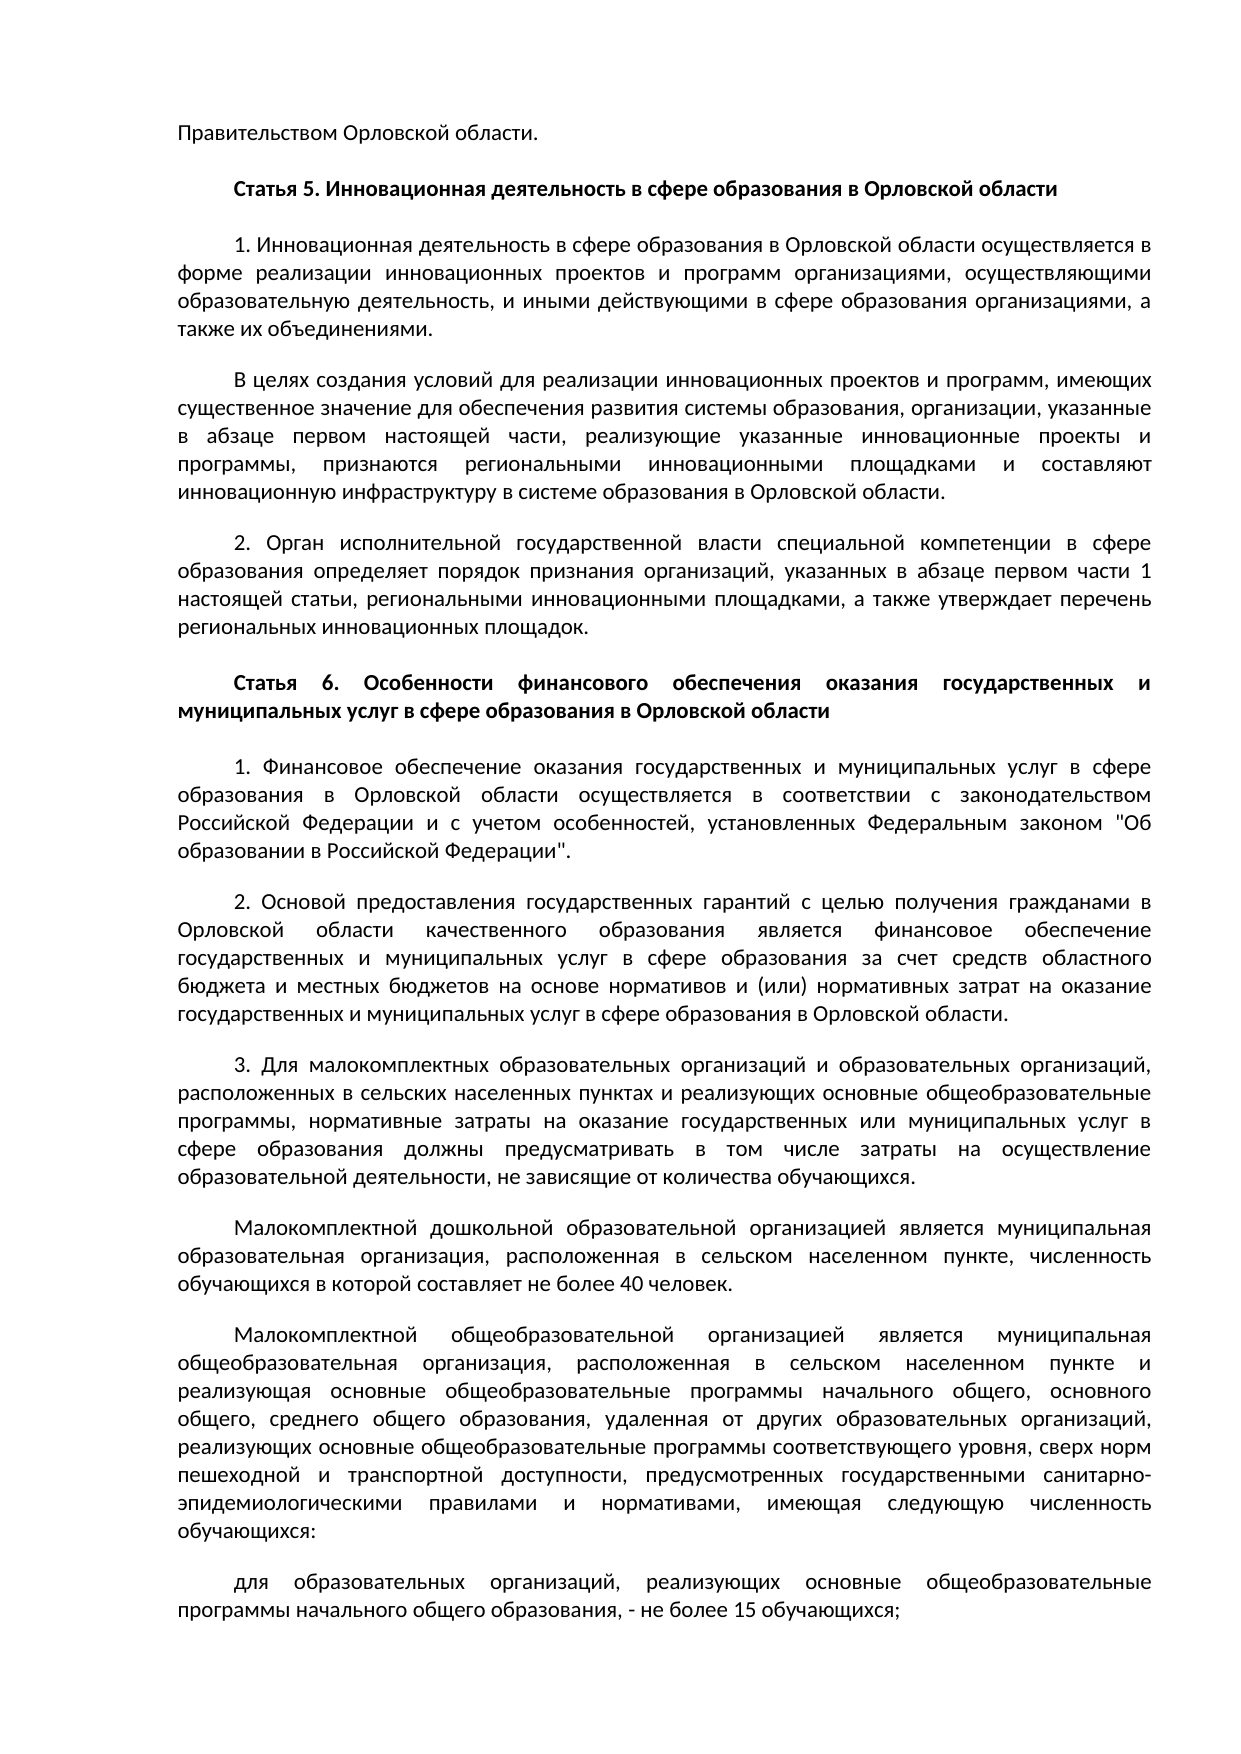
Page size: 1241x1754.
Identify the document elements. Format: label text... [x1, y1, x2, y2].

title Статья 6. Особенности финансового обеспечения оказания государственных и муниципальных услуг в сфере образования в Орловской области [177, 668, 1152, 724]
text 2. Основой предоставления государственных гарантий с целью получения гражданами в Орловской области качественного образования является финансовое обеспечение государственных и муниципальных услуг в сфере образования за счет средств областного бюджета и местных бюджетов на основе нормативов и (или) нормативных затрат на оказание государственных и муниципальных услуг в сфере образования в Орловской области. [177, 887, 1152, 1027]
text В целях создания условий для реализации инновационных проектов и программ, имеющих существенное значение для обеспечения развития системы образования, организации, указанные в абзаце первом настоящей части, реализующие указанные инновационные проекты и программы, признаются региональными инновационными площадками и составляют инновационную инфраструктуру в системе образования в Орловской области. [177, 365, 1152, 505]
text 3. Для малокомплектных образовательных организаций и образовательных организаций, расположенных в сельских населенных пунктах и реализующих основные общеобразовательные программы, нормативные затраты на оказание государственных или муниципальных услуг в сфере образования должны предусматривать в том числе затраты на осуществление образовательной деятельности, не зависящие от количества обучающихся. [177, 1050, 1152, 1191]
title Статья 5. Инновационная деятельность в сфере образования в Орловской области [177, 174, 1152, 202]
text 2. Орган исполнительной государственной власти специальной компетенции в сфере образования определяет порядок признания организаций, указанных в абзаце первом части 1 настоящей статьи, региональными инновационными площадками, а также утверждает перечень региональных инновационных площадок. [177, 528, 1152, 640]
text 1. Финансовое обеспечение оказания государственных и муниципальных услуг в сфере образования в Орловской области осуществляется в соответствии с законодательством Российской Федерации и с учетом особенностей, установленных Федеральным законом "Об образовании в Российской Федерации". [177, 752, 1152, 864]
text Малокомплектной дошкольной образовательной организацией является муниципальная образовательная организация, расположенная в сельском населенном пункте, численность обучающихся в которой составляет не более 40 человек. [177, 1213, 1152, 1297]
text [177, 118, 1152, 146]
text для образовательных организаций, реализующих основные общеобразовательные программы начального общего образования, - не более 15 обучающихся; [177, 1567, 1152, 1623]
text Малокомплектной общеобразовательной организацией является муниципальная общеобразовательная организация, расположенная в сельском населенном пункте и реализующая основные общеобразовательные программы начального общего, основного общего, среднего общего образования, удаленная от других образовательных организаций, реализующих основные общеобразовательные программы соответствующего уровня, сверх норм пешеходной и транспортной доступности, предусмотренных государственными санитарно-эпидемиологическими правилами и нормативами, имеющая следующую численность обучающихся: [177, 1320, 1152, 1544]
text 1. Инновационная деятельность в сфере образования в Орловской области осуществляется в форме реализации инновационных проектов и программ организациями, осуществляющими образовательную деятельность, и иными действующими в сфере образования организациями, а также их объединениями. [177, 230, 1152, 342]
